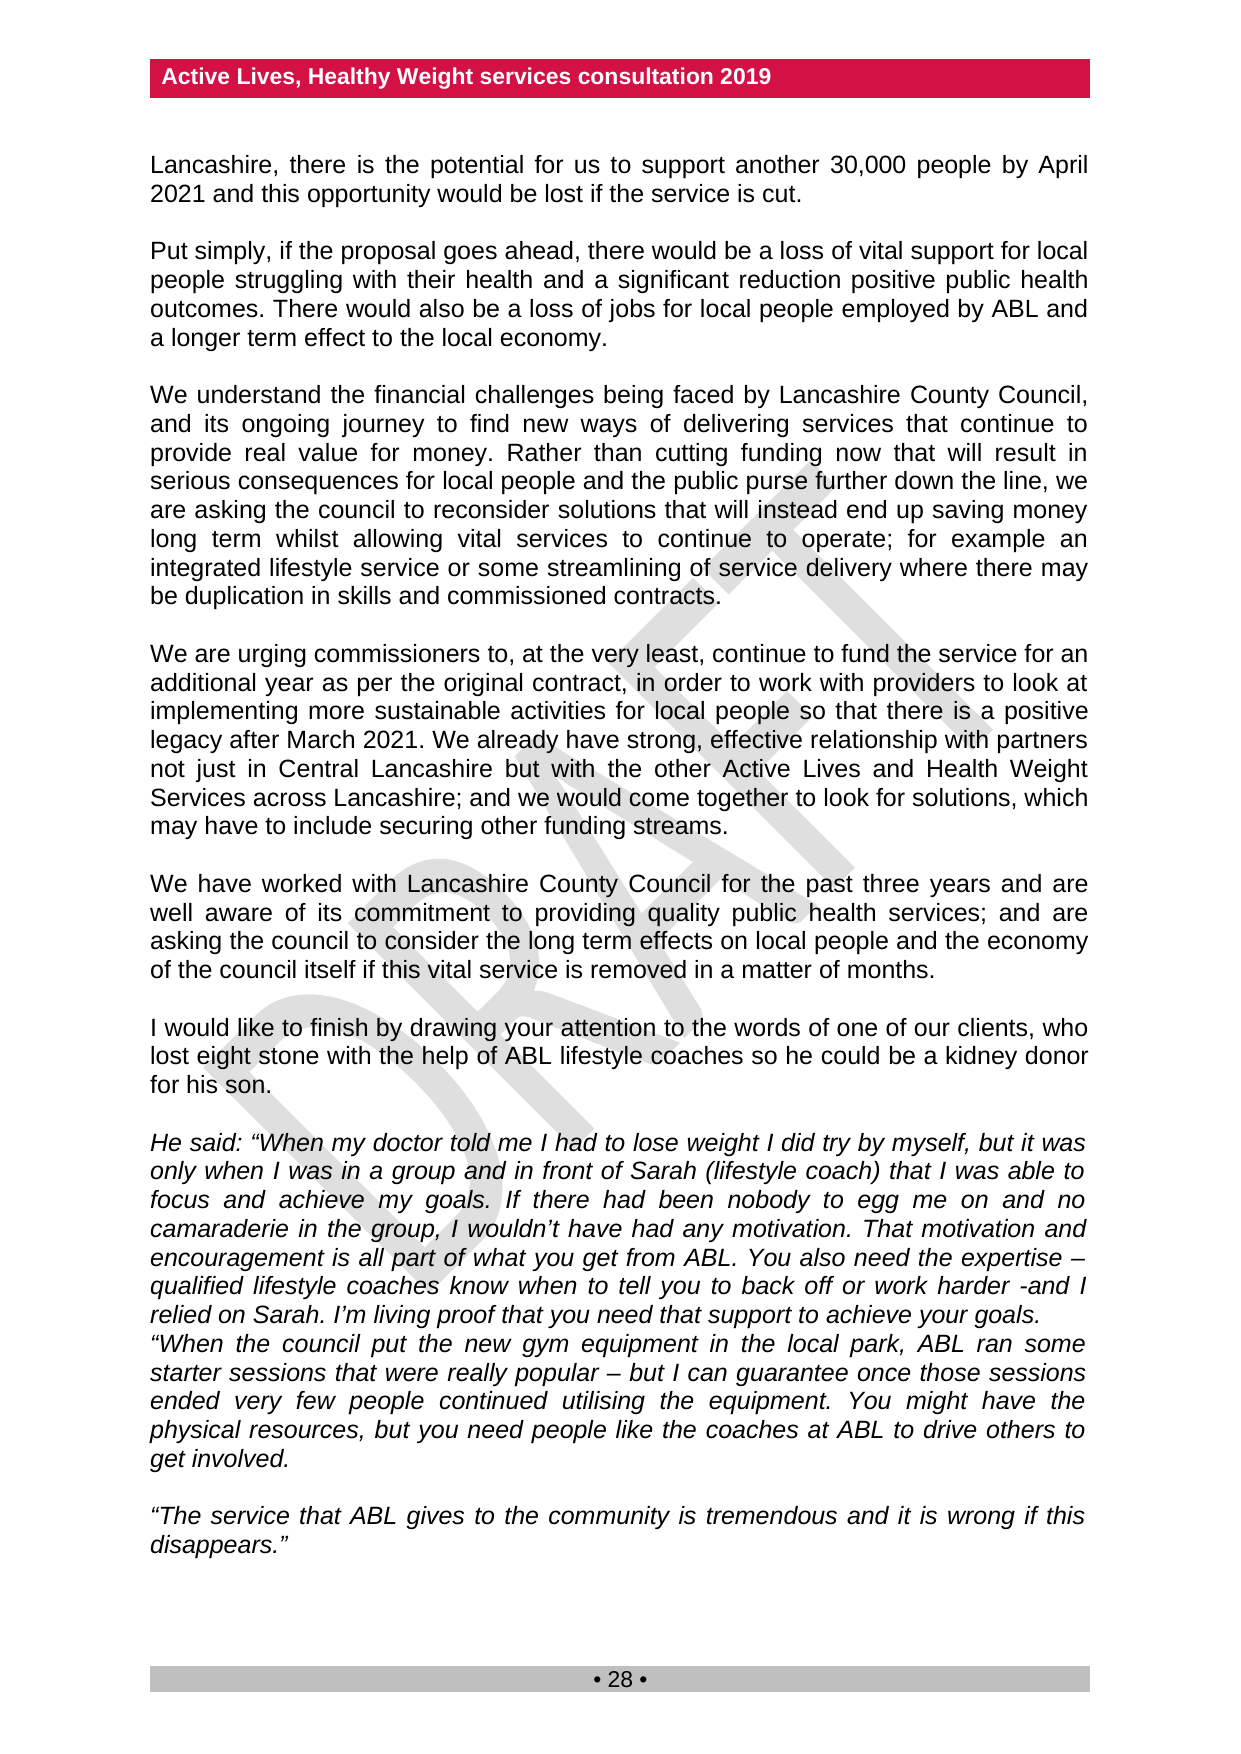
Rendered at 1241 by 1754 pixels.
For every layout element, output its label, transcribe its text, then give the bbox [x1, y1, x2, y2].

text We are urging commissioners to, at the very least, continue to fund the service for an additional year as per the original contract, in order to work with providers to look at implementing more sustainable activities for local people so that there is a positive legacy after March 2021. We already have strong, effective relationship with partners not just in Central Lancashire but with the other Active Lives and Health Weight Services across Lancashire; and we would come together to look for solutions, which may have to include securing other funding streams. [150, 639, 1090, 840]
text We have worked with Lancashire County Council for the past three years and are well aware of its commitment to providing quality public health services; and are asking the council to consider the long term effects on local people and the economy of the council itself if this vital service is removed in a matter of months. [150, 869, 1090, 984]
text We understand the financial challenges being faced by Lancashire County Council, and its ongoing journey to find new ways of delivering services that continue to provide real value for money. Rather than cutting funding now that will result in serious consequences for local people and the public purse further down the line, we are asking the council to reconsider solutions that will instead end up saving money long term whilst allowing vital services to continue to operate; for example an integrated lifestyle service or some streamlining of service delivery where there may be duplication in skills and commissioned contracts. [150, 380, 1090, 610]
text “When the council put the new gym equipment in the local park, ABL ran some starter sessions that were really popular – but I can guarantee once those sessions ended very few people continued utilising the equipment. You might have the physical resources, but you need people like the coaches at ABL to drive others to get involved. [150, 1329, 1090, 1472]
text Put simply, if the proposal goes ahead, there would be a loss of vital support for local people struggling with their health and a significant reduction positive public health outcomes. There would also be a loss of jobs for local people employed by ABL and a longer term effect to the local economy. [150, 236, 1090, 351]
text I would like to finish by drawing your attention to the words of one of our clients, who lost eight stone with the help of ABL lifestyle coaches so he could be a kidney donor for his son. [150, 1012, 1090, 1099]
text He said: “When my doctor told me I had to lose weight I did try by myself, but it was only when I was in a group and in front of Sarah (lifestyle coach) that I was able to focus and achieve my goals. If there had been nobody to egg me on and no camaraderie in the group, I wouldn’t have had any motivation. That motivation and encouragement is all part of what you get from ABL. You also need the expertise – qualified lifestyle coaches know when to tell you to back off or work harder -and I relied on Sarah. I’m living proof that you need that support to achieve your goals. [150, 1127, 1090, 1329]
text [150, 150, 1090, 207]
text “The service that ABL gives to the community is tremendous and it is wrong if this disappears.” [150, 1501, 1090, 1559]
